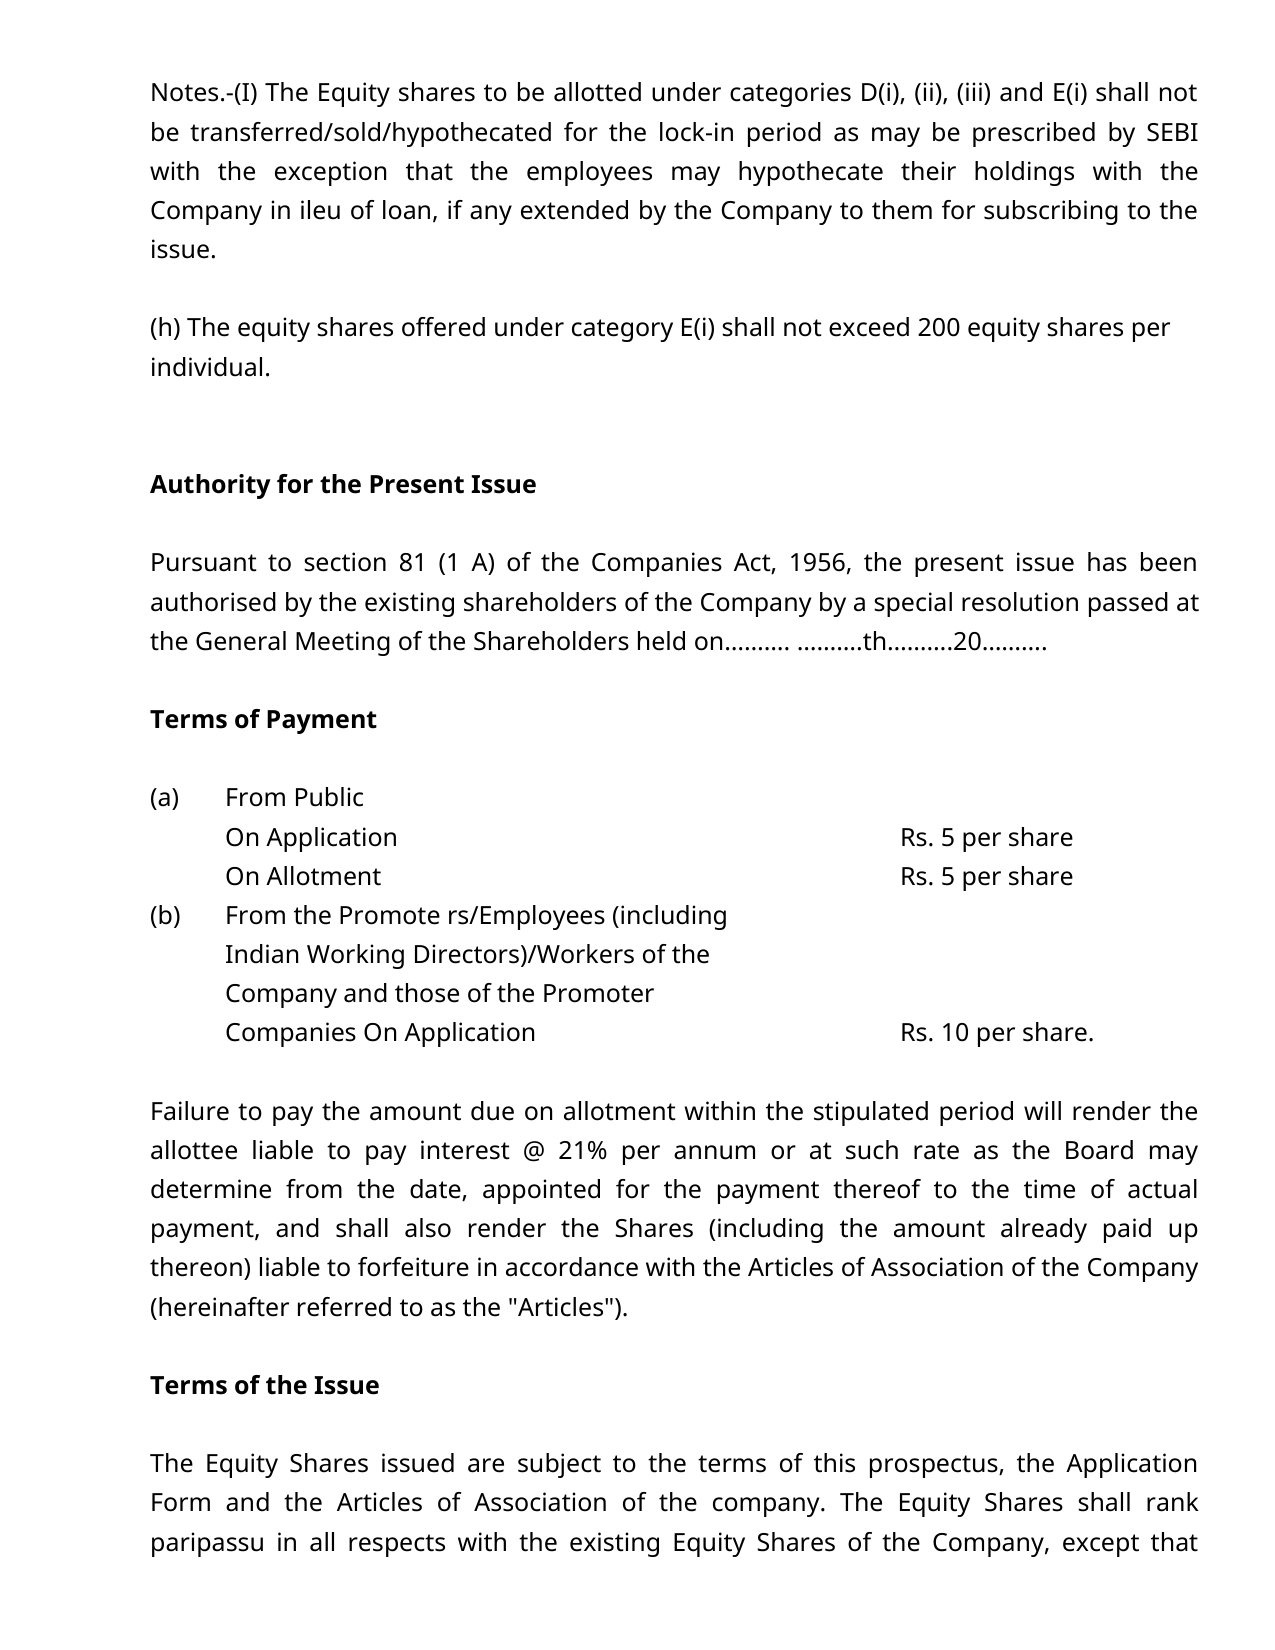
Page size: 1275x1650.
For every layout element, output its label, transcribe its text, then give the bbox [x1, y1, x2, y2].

text Companies On Application Rs. 10 per share. [150, 1015, 1200, 1049]
text Company and those of the Promoter [150, 976, 1200, 1010]
text (h) The equity shares offered under category E(i) shall not exceed 200 equity shares per individual. [150, 310, 1200, 383]
text Authority for the Present Issue [150, 467, 1200, 501]
text Terms of Payment [150, 702, 1200, 736]
text On Allotment Rs. 5 per share [150, 858, 1200, 892]
text (b) From the Promote rs/Employees (including [150, 897, 1200, 932]
text Pursuant to section 81 (1 A) of the Companies Act, 1956, the present issue has been authorised by the existing shareholders of the Company by a special resolution passed at the General Meeting of the Shareholders held on………. ……….th……….20………. [150, 545, 1200, 657]
text Indian Working Directors)/Workers of the [150, 937, 1200, 971]
text Terms of the Issue [150, 1367, 1200, 1402]
text (a) From Public [150, 780, 1200, 814]
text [150, 1446, 1200, 1558]
text Failure to pay the amount due on allotment within the stipulated period will render the allottee liable to pay interest @ 21% per annum or at such rate as the Board may determine from the date, appointed for the payment thereof to the time of actual payment, and shall also render the Shares (including the amount already paid up thereon) liable to forfeiture in accordance with the Articles of Association of the Company (hereinafter referred to as the "Articles"). [150, 1093, 1200, 1323]
text On Application Rs. 5 per share [150, 819, 1200, 853]
text Notes.-(I) The Equity shares to be allotted under categories D(i), (ii), (iii) and E(i) shall not be transferred/sold/hypothecated for the lock-in period as may be prescribed by SEBI with the exception that the employees may hypothecate their holdings with the Company in ileu of loan, if any extended by the Company to them for subscribing to the issue. [150, 75, 1200, 266]
